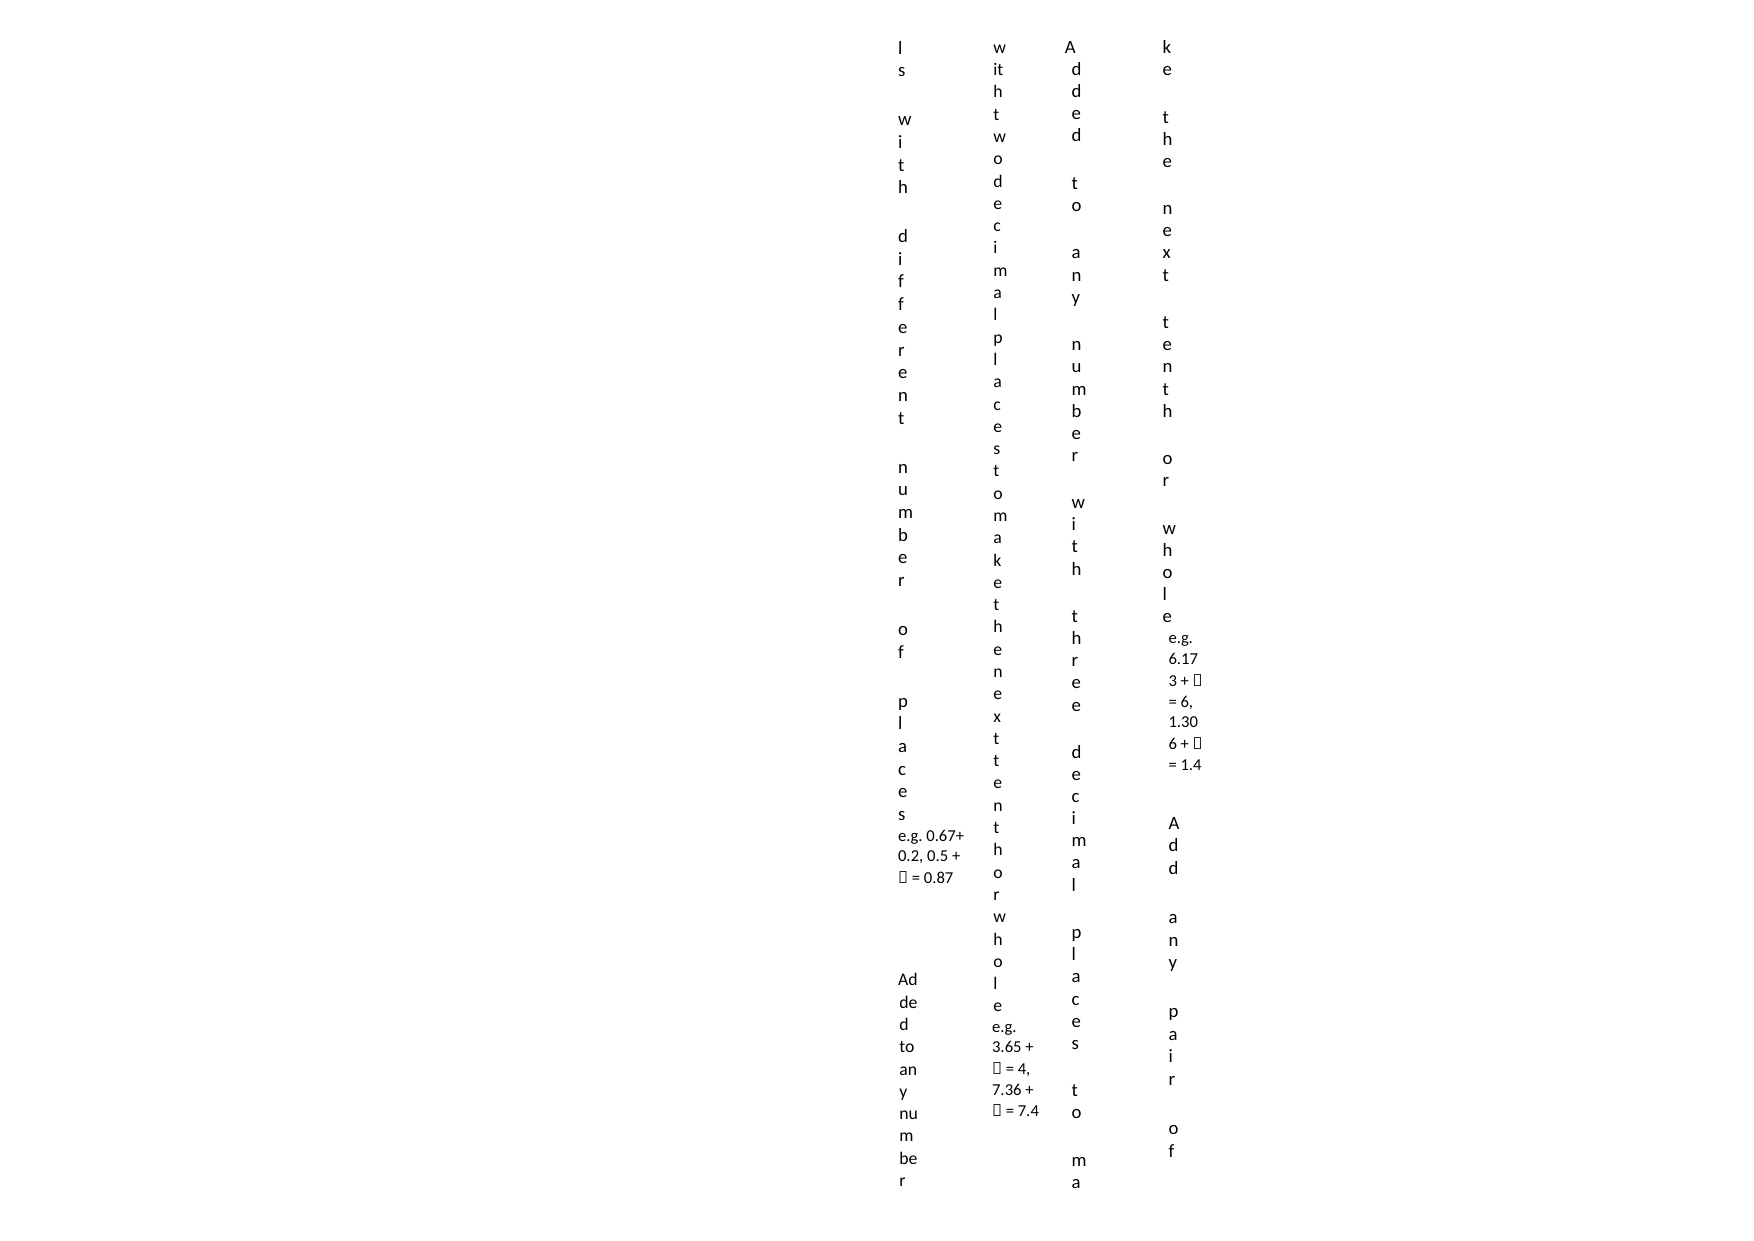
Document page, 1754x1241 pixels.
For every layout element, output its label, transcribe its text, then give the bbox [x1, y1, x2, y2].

text Added to any number with two decimal places to make the next tenth or whole [898, 968, 922, 1191]
text e.g. 3.65 +  = 4, 7.36 +  = 7.4 [992, 1017, 1026, 1121]
text e.g. 0.67+ 0.2, 0.5 +  = 0.87 [898, 826, 945, 888]
text e.g. 6.173 +  = 6, 1.306 +  = 1.4 [1168, 628, 1205, 774]
